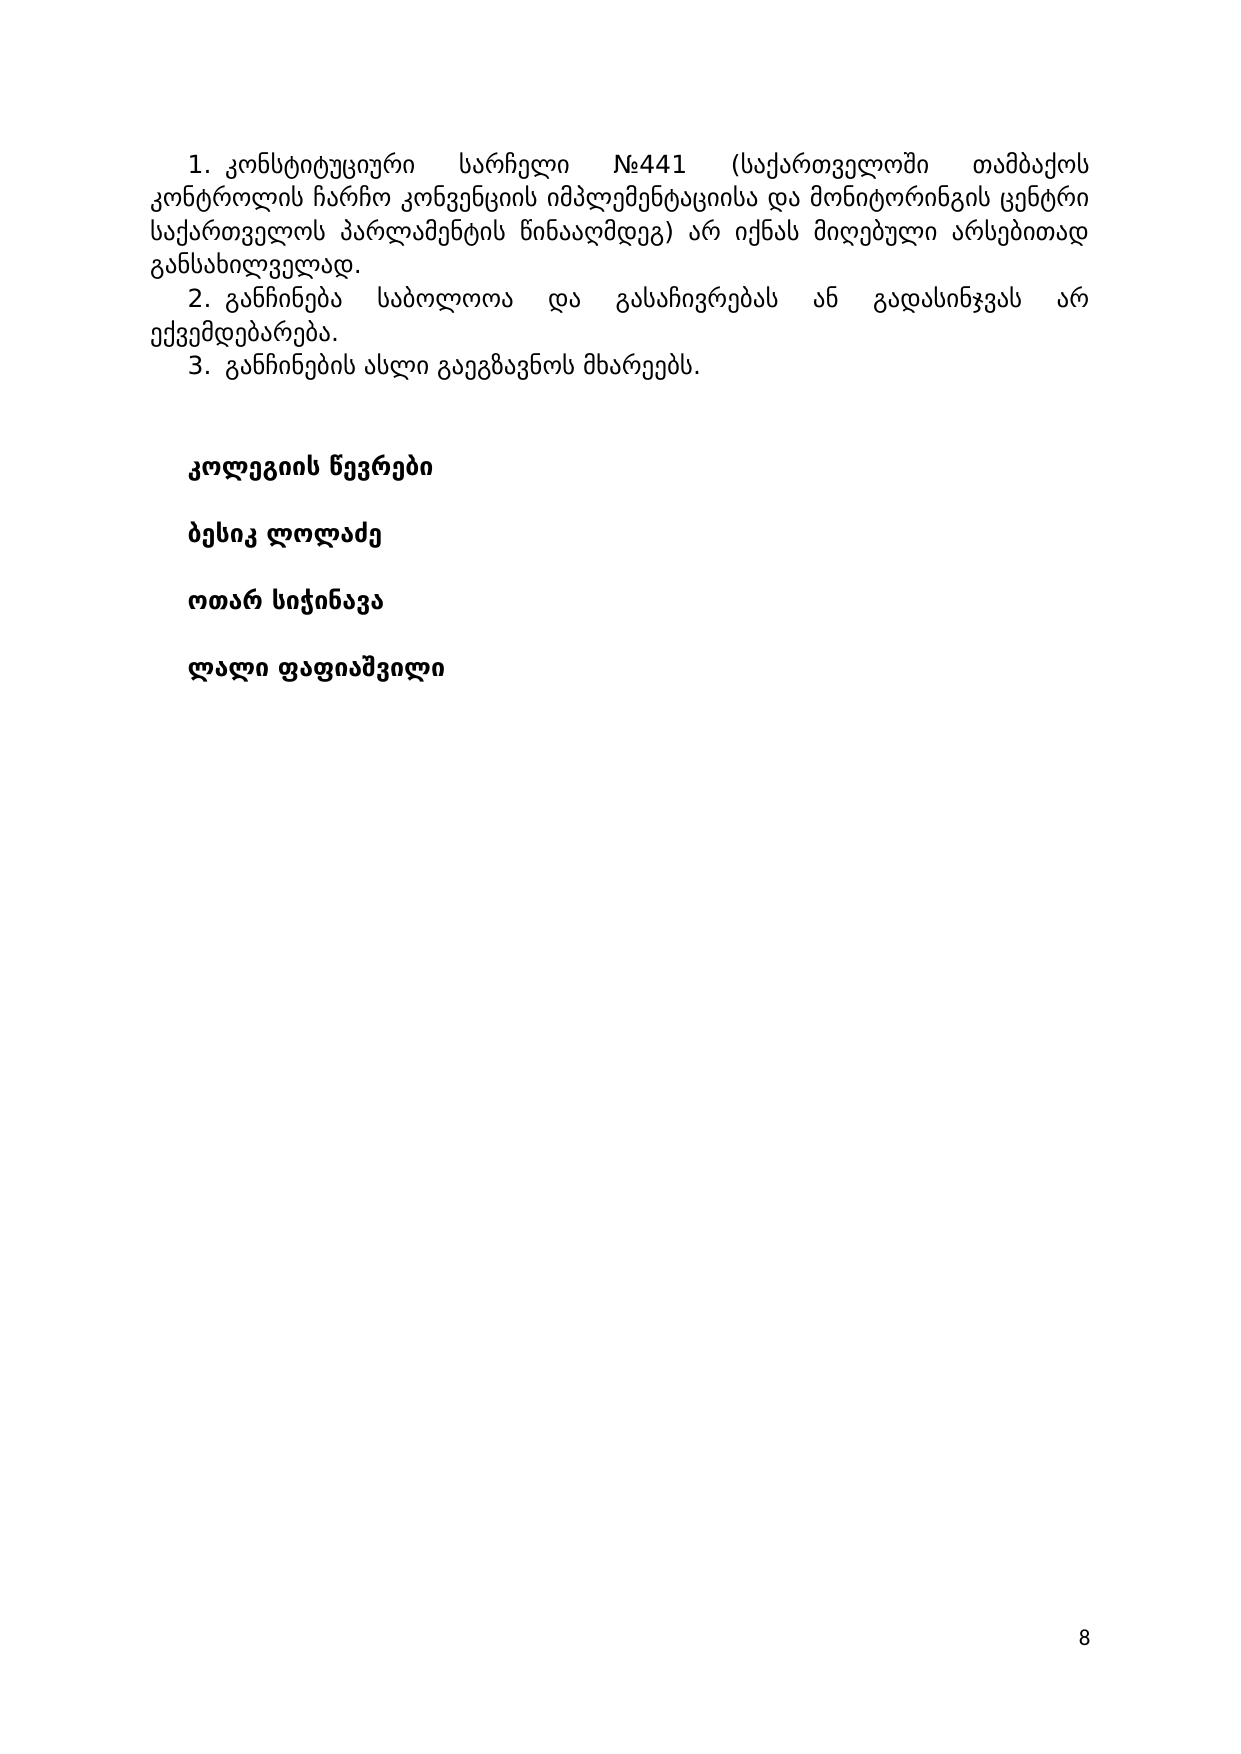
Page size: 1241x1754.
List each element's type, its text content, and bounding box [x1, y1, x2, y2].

list კონსტიტუციური სარჩელი №441 (საქართველოში თამბაქოს კონტროლის ჩარჩო კონვენციის იმპლემენტაციისა და მონიტორინგის ცენტრი საქართველოს პარლამენტის წინააღმდეგ) არ იქნას მიღებული არსებითად განსახილველად. [150, 150, 1090, 280]
list განჩინების ასლი გაეგზავნოს მხარეებს. [150, 351, 1090, 380]
list განჩინება საბოლოოა და გასაჩივრებას ან გადასინჯვას არ ექვემდებარება. [150, 284, 1090, 347]
text ოთარ სიჭინავა [150, 586, 1090, 615]
text ლალი ფაფიაშვილი [150, 653, 1090, 682]
text კოლეგიის წევრები [150, 452, 1090, 481]
text ბესიკ ლოლაძე [150, 519, 1090, 548]
